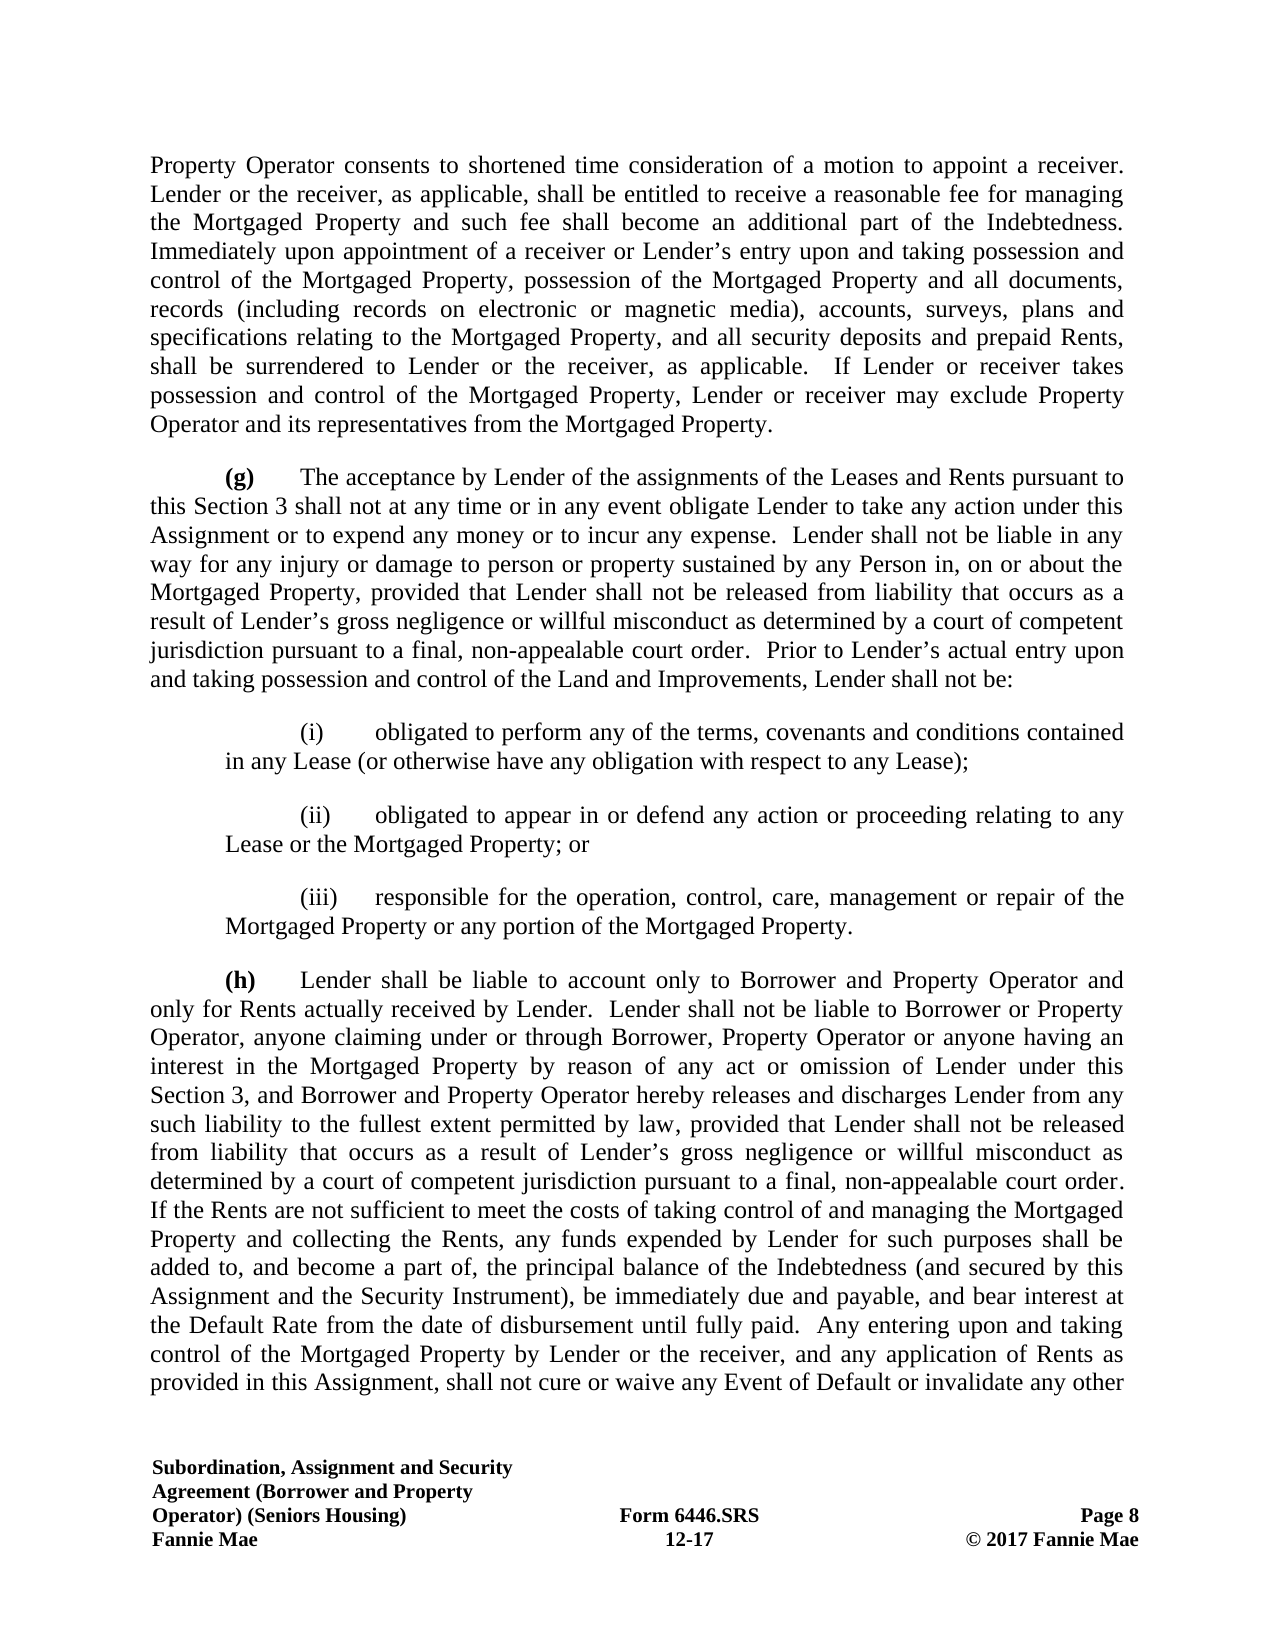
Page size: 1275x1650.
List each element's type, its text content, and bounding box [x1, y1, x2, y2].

subtitle responsible for the operation, control, care, management or repair of the Mortgaged Property or any portion of the Mortgaged Property. [225, 882, 1125, 940]
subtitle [150, 965, 1125, 1396]
subtitle obligated to perform any of the terms, covenants and conditions contained in any Lease (or otherwise have any obligation with respect to any Lease); [225, 717, 1125, 775]
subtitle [150, 150, 1125, 437]
subtitle The acceptance by Lender of the assignments of the Leases and Rents pursuant to this Section 3 shall not at any time or in any event obligate Lender to take any action under this Assignment or to expend any money or to incur any expense. Lender shall not be liable in any way for any injury or damage to person or property sustained by any Person in, on or about the Mortgaged Property, provided that Lender shall not be released from liability that occurs as a result of Lender’s gross negligence or willful misconduct as determined by a court of competent jurisdiction pursuant to a final, non-appealable court order. Prior to Lender’s actual entry upon and taking possession and control of the Land and Improvements, Lender shall not be: [150, 462, 1125, 692]
subtitle obligated to appear in or defend any action or proceeding relating to any Lease or the Mortgaged Property; or [225, 800, 1125, 857]
